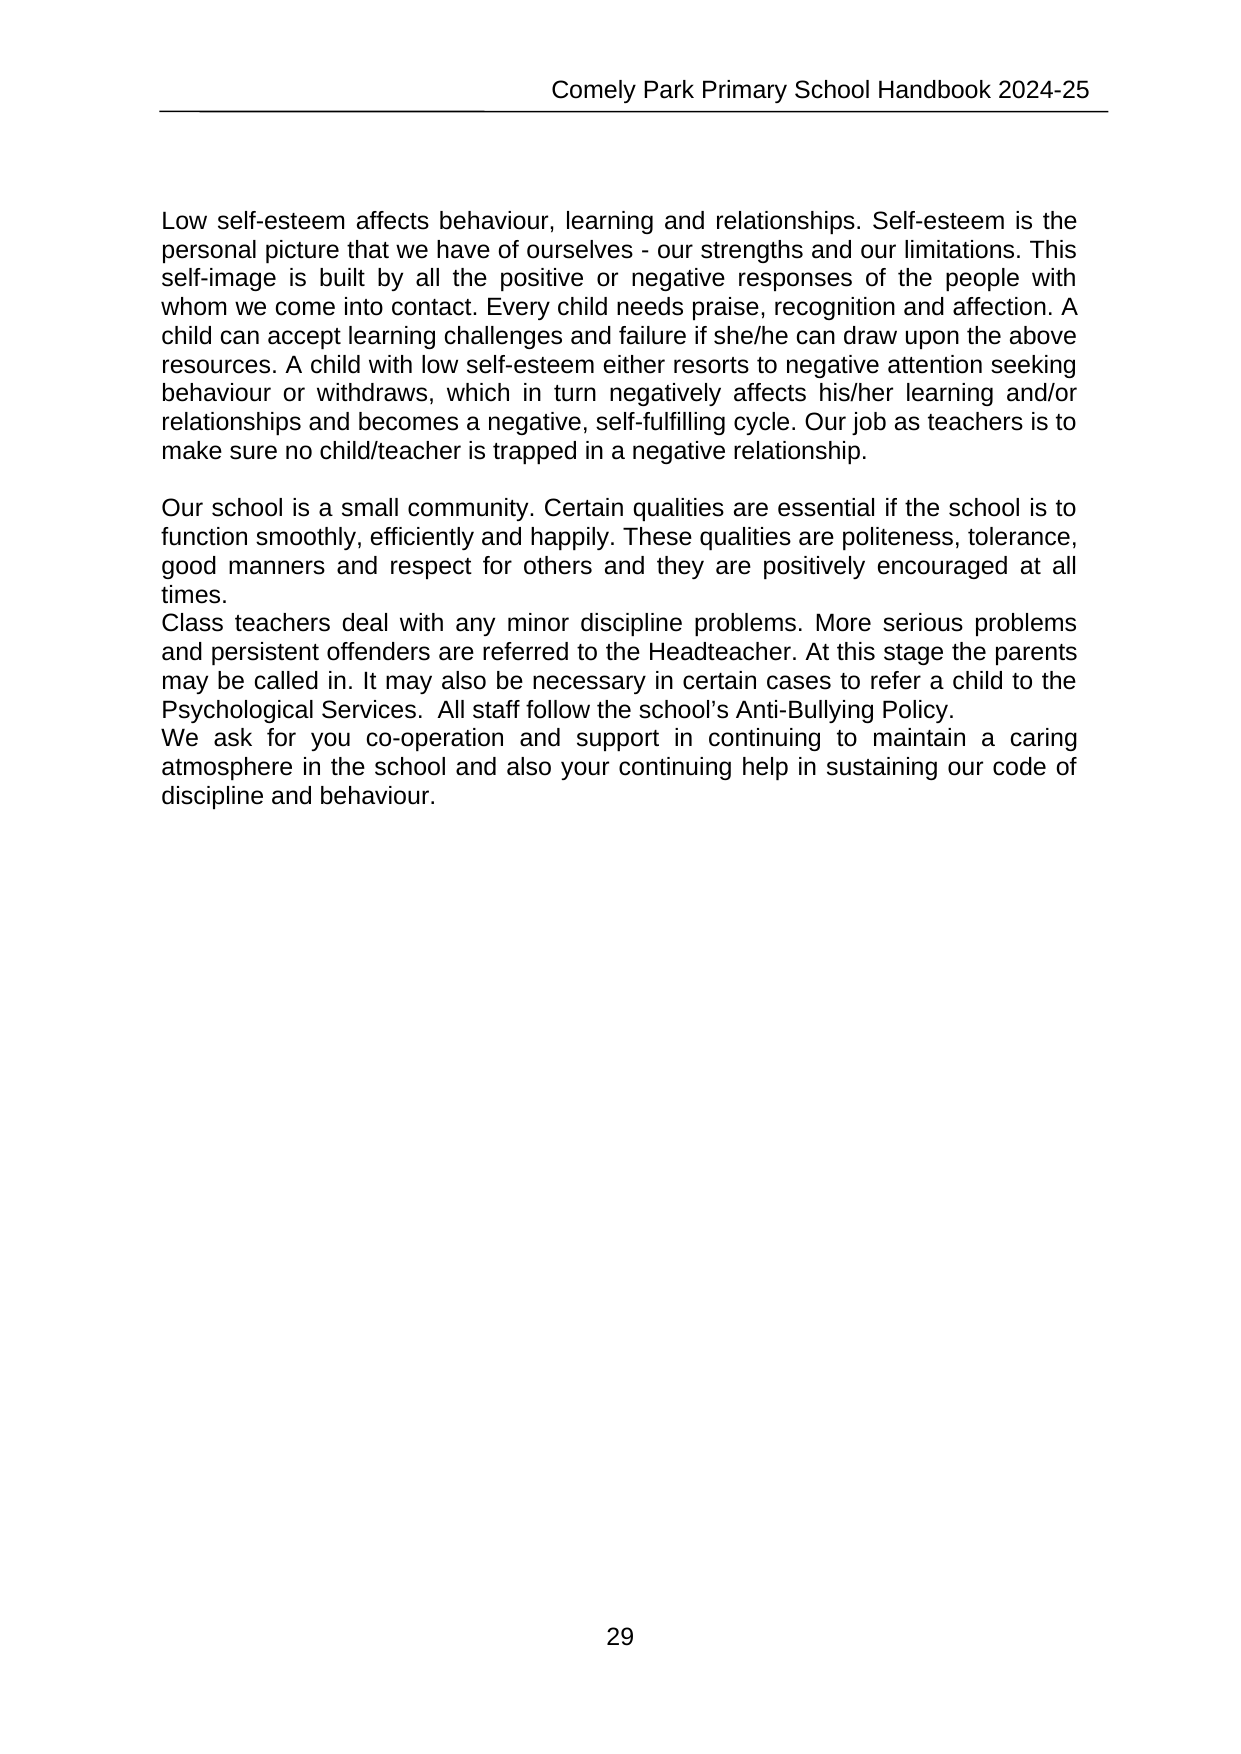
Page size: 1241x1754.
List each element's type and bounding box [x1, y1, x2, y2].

table_header [150, 177, 1090, 838]
